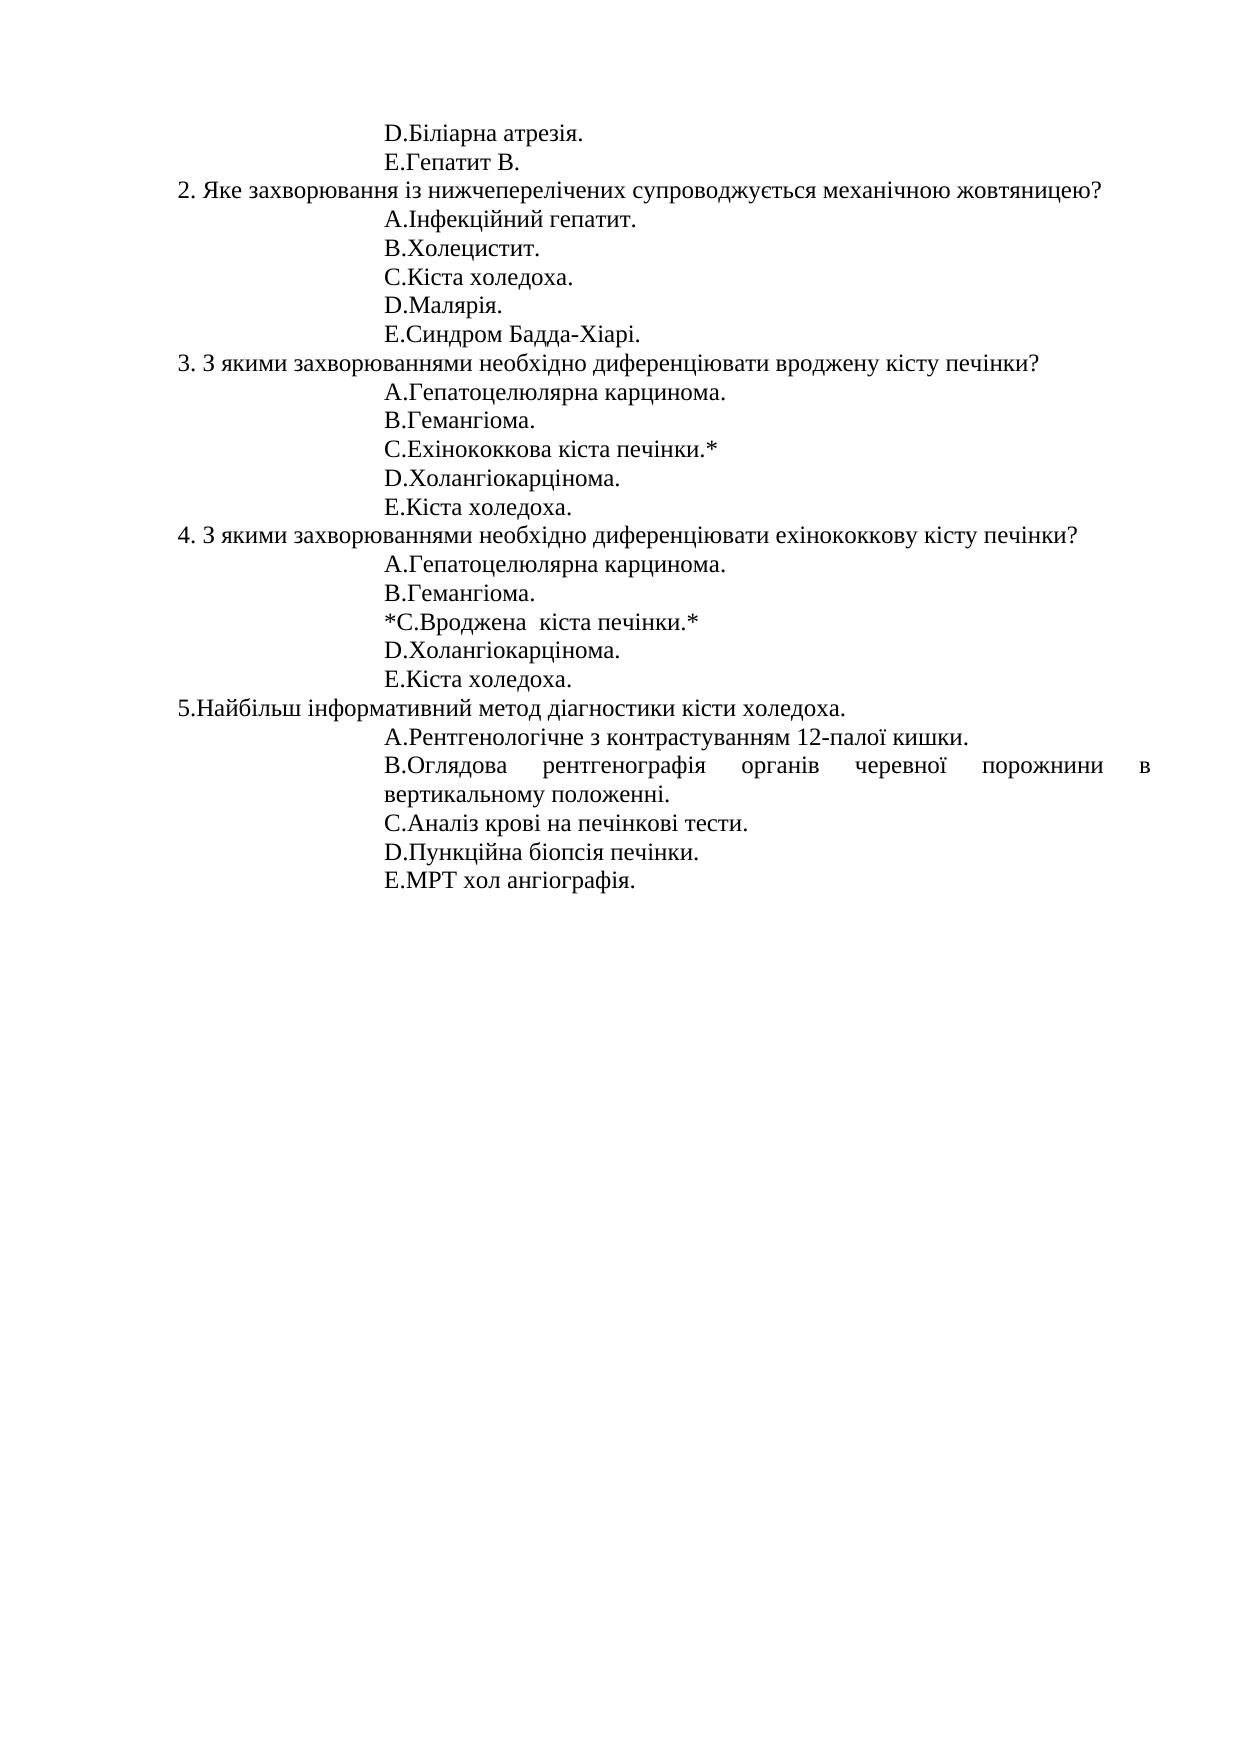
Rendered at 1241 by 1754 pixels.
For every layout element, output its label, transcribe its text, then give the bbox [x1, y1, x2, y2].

list A.Інфекційний гепатит. [177, 204, 1152, 233]
list D.Холангіокарцінома. [177, 636, 1152, 664]
list B.Холецистит. [177, 233, 1152, 262]
list *C.Вроджена кіста печінки.* [177, 607, 1152, 636]
list E.Кіста холедоха. [177, 664, 1152, 693]
list C.Кіста холедоха. [177, 262, 1152, 291]
text 4. З якими захворюваннями необхідно диференціювати ехінококкову кісту печінки? [177, 521, 1152, 549]
text 5.Найбільш інформативний метод діагностики кісти холедоха. [177, 693, 1152, 722]
list D.Пункційна біопсія печінки. [177, 837, 1152, 866]
text 3. З якими захворюваннями необхідно диференціювати вроджену кісту печінки? [177, 348, 1152, 377]
list D.Малярія. [177, 291, 1152, 319]
list E.МРТ хол ангіографія. [177, 866, 1152, 894]
list B.Гемангіома. [177, 406, 1152, 434]
list B.Оглядова рентгенографія органів черевної порожнини в вертикальному положенні. [384, 751, 1152, 808]
list E.Кіста холедоха. [177, 492, 1152, 521]
list D.Холангіокарцінома. [177, 463, 1152, 492]
text E.Гепатит В. [177, 147, 1152, 176]
list C.Аналіз крові на печінкові тести. [177, 808, 1152, 837]
list B.Гемангіома. [177, 578, 1152, 607]
list C.Ехінококкова кіста печінки.* [177, 434, 1152, 463]
list A.Гепатоцелюлярна карцинома. [177, 377, 1152, 406]
list E.Синдром Бадда-Хіарі. [177, 319, 1152, 348]
list A.Гепатоцелюлярна карцинома. [177, 549, 1152, 578]
text D.Біліарна атрезія. [177, 118, 1152, 147]
list A.Рентгенологічне з контрастуванням 12-палої кишки. [177, 722, 1152, 751]
text 2. Яке захворювання із нижчеперелічених супроводжується механічною жовтяницею? [177, 176, 1152, 204]
